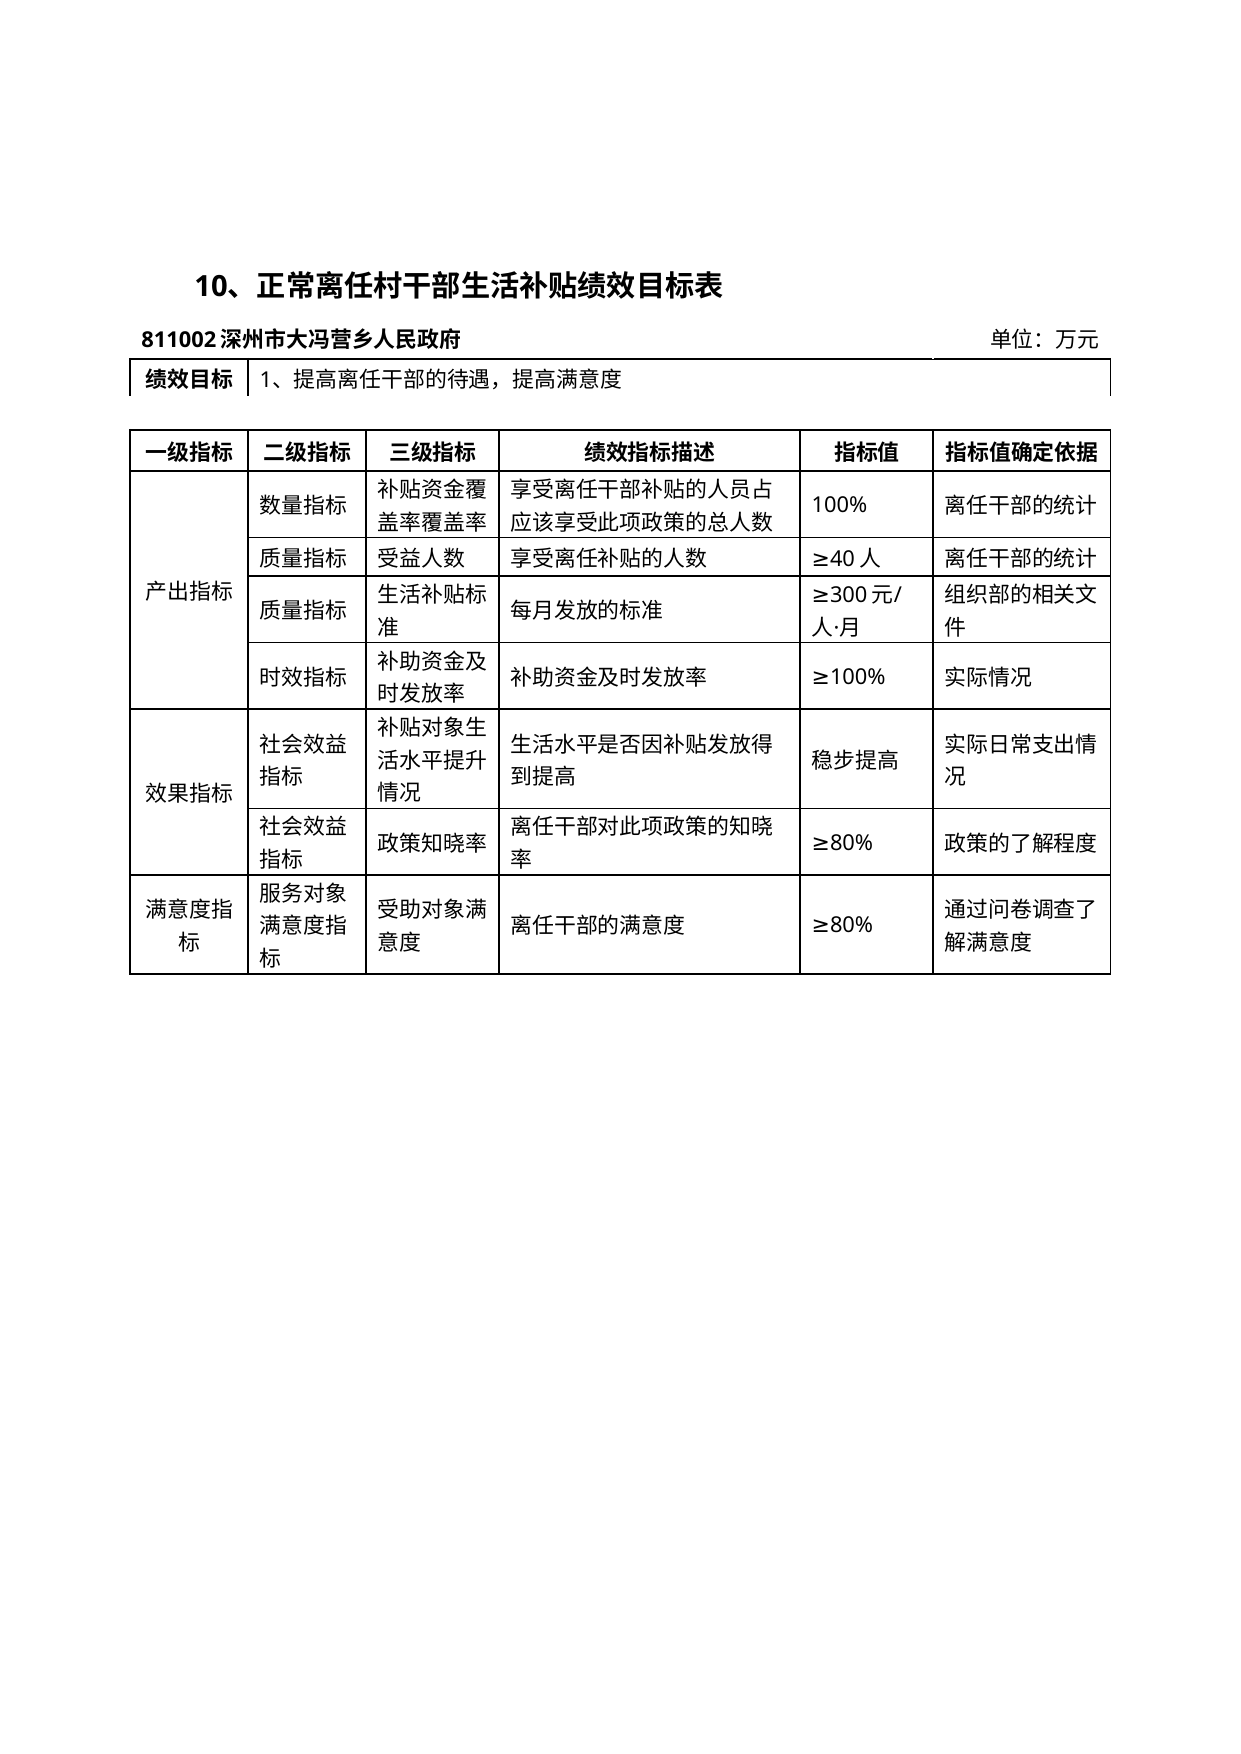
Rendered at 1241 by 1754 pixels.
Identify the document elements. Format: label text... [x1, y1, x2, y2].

table_cell 补贴对象生活水平提升情况 [367, 710, 498, 807]
table_cell 离任干部的满意度 [500, 876, 799, 973]
table_cell 绩效目标 [131, 360, 247, 396]
table_cell 数量指标 [249, 472, 365, 537]
table_cell 享受离任补贴的人数 [500, 538, 799, 575]
table_cell 政策的了解程度 [934, 809, 1110, 874]
table_cell 每月发放的标准 [500, 577, 799, 642]
table_cell 社会效益指标 [249, 809, 365, 874]
table_cell ≥80% [801, 809, 932, 874]
table_cell 质量指标 [249, 577, 365, 642]
table_cell 服务对象满意度指标 [249, 876, 365, 973]
table_cell 组织部的相关文件 [934, 577, 1110, 642]
table_cell 满意度指标 [131, 876, 247, 973]
table_cell 效果指标 [131, 710, 247, 874]
table_cell 实际日常支出情况 [934, 710, 1110, 807]
table_cell ≥100% [801, 643, 932, 708]
table_cell 社会效益指标 [249, 710, 365, 807]
table_header 811002深州市大冯营乡人民政府 [131, 318, 932, 358]
table_cell 享受离任干部补贴的人员占应该享受此项政策的总人数 [500, 472, 799, 537]
table_header 绩效指标描述 [500, 431, 799, 470]
table_cell 100% [801, 472, 932, 537]
table_header 指标值 [801, 431, 932, 470]
table_cell ≥40人 [801, 538, 932, 575]
table_cell 生活补贴标准 [367, 577, 498, 642]
text 10、正常离任村干部生活补贴绩效目标表 [136, 252, 1104, 317]
table_cell 产出指标 [131, 472, 247, 708]
table_header 指标值确定依据 [934, 431, 1110, 470]
table_cell ≥80% [801, 876, 932, 973]
table_cell 通过问卷调查了解满意度 [934, 876, 1110, 973]
table_cell 离任干部的统计 [934, 538, 1110, 575]
table_header 单位：万元 [934, 318, 1110, 358]
table_cell 离任干部对此项政策的知晓率 [500, 809, 799, 874]
table_cell 离任干部的统计 [934, 472, 1110, 537]
table_cell 受助对象满意度 [367, 876, 498, 973]
table_cell 补贴资金覆盖率覆盖率 [367, 472, 498, 537]
table_cell 补助资金及时发放率 [500, 643, 799, 708]
table_header 一级指标 [131, 431, 247, 470]
table_cell 政策知晓率 [367, 809, 498, 874]
table_cell 生活水平是否因补贴发放得到提高 [500, 710, 799, 807]
table_cell 受益人数 [367, 538, 498, 575]
table_cell ≥300元/人·月 [801, 577, 932, 642]
table_cell 实际情况 [934, 643, 1110, 708]
table_cell 补助资金及时发放率 [367, 643, 498, 708]
table_header 三级指标 [367, 431, 498, 470]
table_cell 稳步提高 [801, 710, 932, 807]
table_header 二级指标 [249, 431, 365, 470]
table_cell 1、提高离任干部的待遇，提高满意度 [249, 360, 1110, 396]
table_cell 时效指标 [249, 643, 365, 708]
table_cell 质量指标 [249, 538, 365, 575]
